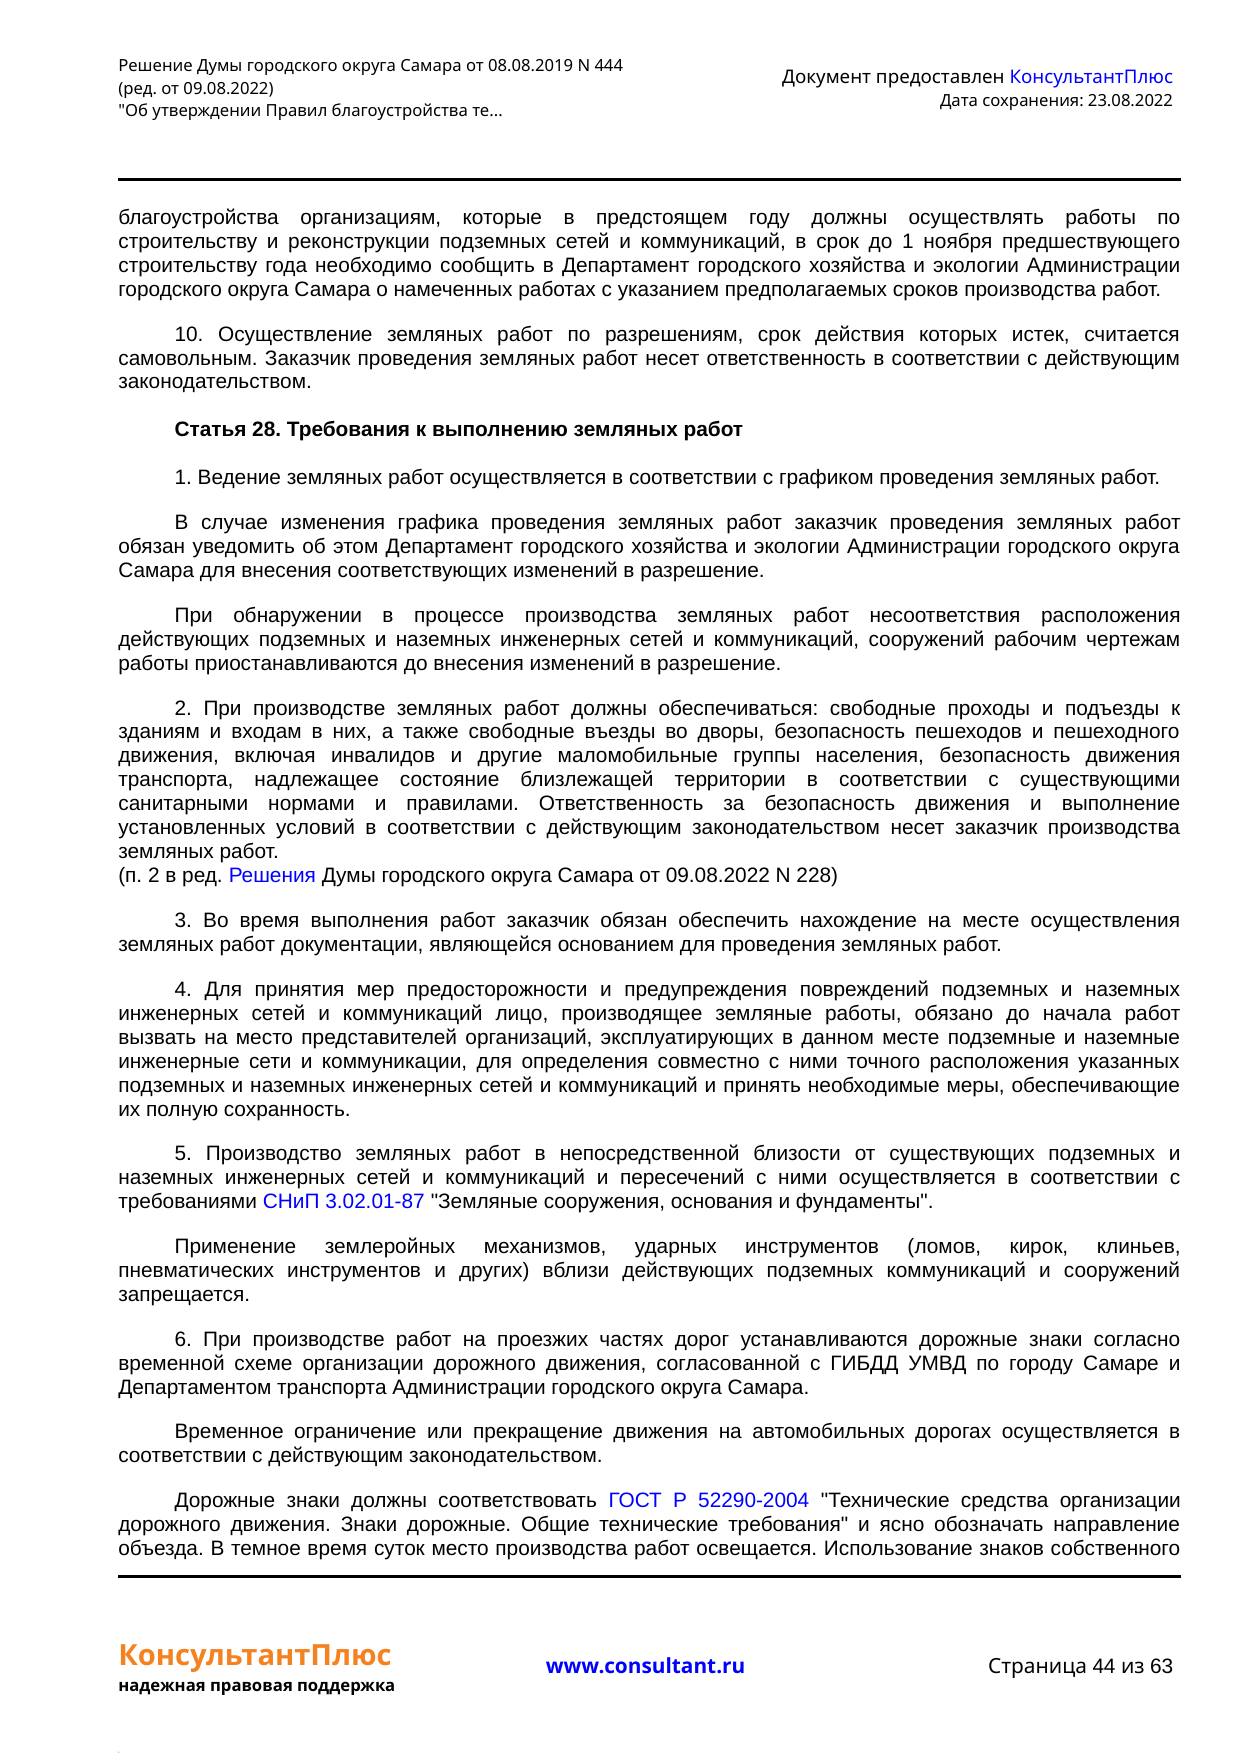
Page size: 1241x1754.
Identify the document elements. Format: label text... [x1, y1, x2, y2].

text Временное ограничение или прекращение движения на автомобильных дорогах осуществляется в соответствии с действующим законодательством. [118, 1419, 1181, 1467]
text 5. Производство земляных работ в непосредственной близости от существующих подземных и наземных инженерных сетей и коммуникаций и пересечений с ними осуществляется в соответствии с требованиями СНиП 3.02.01-87 "Земляные сооружения, основания и фундаменты". [118, 1141, 1181, 1213]
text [118, 1488, 1181, 1560]
text В случае изменения графика проведения земляных работ заказчик проведения земляных работ обязан уведомить об этом Департамент городского хозяйства и экологии Администрации городского округа Самара для внесения соответствующих изменений в разрешение. [118, 510, 1181, 582]
text (п. 2 в ред. Решения Думы городского округа Самара от 09.08.2022 N 228) [118, 863, 1181, 887]
text 10. Осуществление земляных работ по разрешениям, срок действия которых истек, считается самовольным. Заказчик проведения земляных работ несет ответственность в соответствии с действующим законодательством. [118, 321, 1181, 393]
title Статья 28. Требования к выполнению земляных работ [118, 417, 1181, 441]
text 4. Для принятия мер предосторожности и предупреждения повреждений подземных и наземных инженерных сетей и коммуникаций лицо, производящее земляные работы, обязано до начала работ вызвать на место представителей организаций, эксплуатирующих в данном месте подземные и наземные инженерные сети и коммуникации, для определения совместно с ними точного расположения указанных подземных и наземных инженерных сетей и коммуникаций и принять необходимые меры, обеспечивающие их полную сохранность. [118, 977, 1181, 1120]
text 3. Во время выполнения работ заказчик обязан обеспечить нахождение на месте осуществления земляных работ документации, являющейся основанием для проведения земляных работ. [118, 908, 1181, 956]
text Применение землеройных механизмов, ударных инструментов (ломов, кирок, клиньев, пневматических инструментов и других) вблизи действующих подземных коммуникаций и сооружений запрещается. [118, 1234, 1181, 1306]
text При обнаружении в процессе производства земляных работ несоответствия расположения действующих подземных и наземных инженерных сетей и коммуникаций, сооружений рабочим чертежам работы приостанавливаются до внесения изменений в разрешение. [118, 603, 1181, 674]
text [118, 205, 1181, 301]
text 1. Ведение земляных работ осуществляется в соответствии с графиком проведения земляных работ. [118, 465, 1181, 489]
text 6. При производстве работ на проезжих частях дорог устанавливаются дорожные знаки согласно временной схеме организации дорожного движения, согласованной с ГИБДД УМВД по городу Самаре и Департаментом транспорта Администрации городского округа Самара. [118, 1327, 1181, 1398]
text 2. При производстве земляных работ должны обеспечиваться: свободные проходы и подъезды к зданиям и входам в них, а также свободные въезды во дворы, безопасность пешеходов и пешеходного движения, включая инвалидов и другие маломобильные группы населения, безопасность движения транспорта, надлежащее состояние близлежащей территории в соответствии с существующими санитарными нормами и правилами. Ответственность за безопасность движения и выполнение установленных условий в соответствии с действующим законодательством несет заказчик производства земляных работ. [118, 695, 1181, 863]
